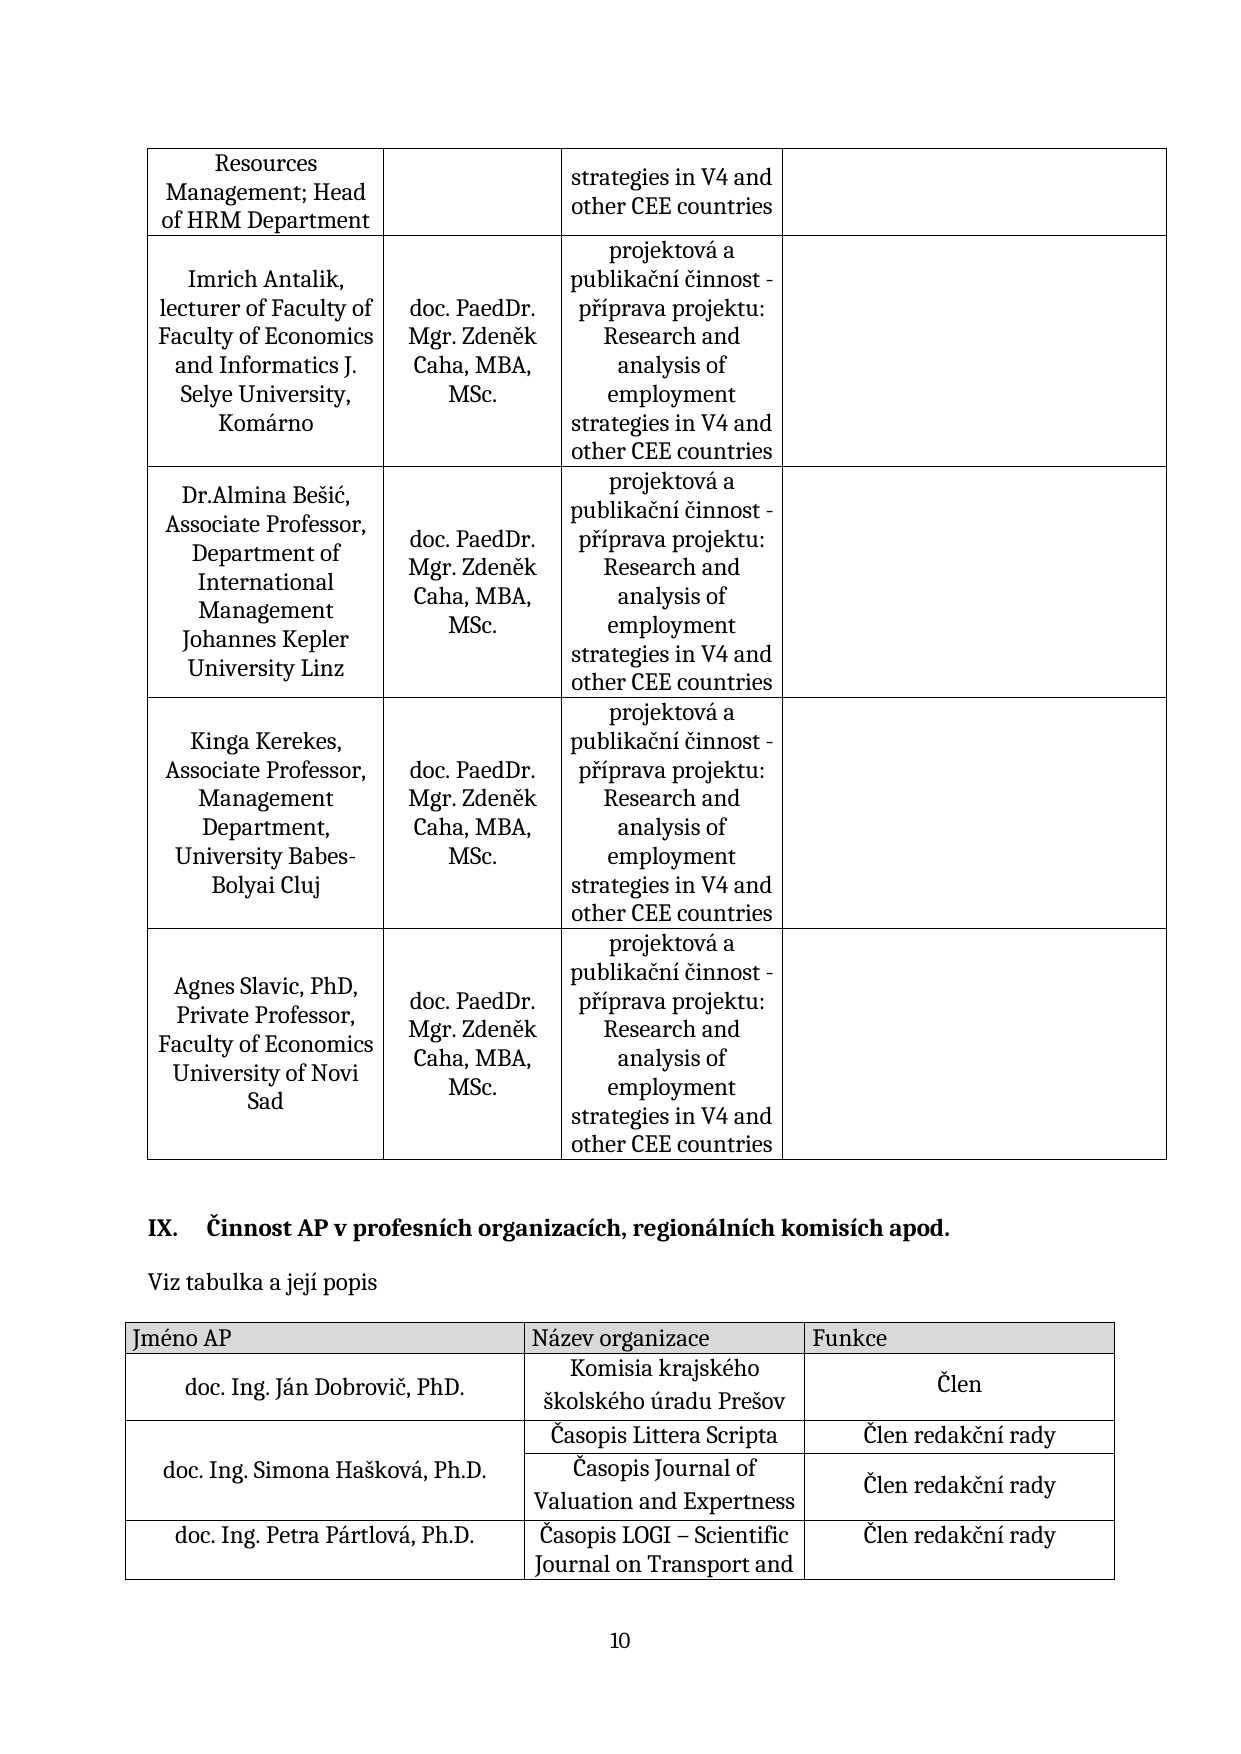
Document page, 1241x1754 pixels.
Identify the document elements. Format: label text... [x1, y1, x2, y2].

table_cell Člen redakční rady [805, 1521, 1114, 1578]
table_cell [384, 149, 561, 235]
table_cell Komisia krajského školského úradu Prešov [525, 1354, 804, 1419]
table_cell doc. PaedDr. Mgr. Zdeněk Caha, MBA, MSc. [384, 929, 561, 1159]
table_cell projektová a publikační činnost -příprava projektu: Research and analysis of employment strategies in V4 and other CEE countries [562, 236, 782, 466]
table_cell projektová a publikační činnost -příprava projektu: Research and analysis of employment strategies in V4 and other CEE countries [562, 929, 782, 1159]
table_header Jméno AP [126, 1323, 524, 1353]
table_cell Kinga Kerekes, Associate Professor, Management Department, University Babes-Bolyai Cluj [148, 698, 383, 928]
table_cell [562, 149, 782, 235]
table_cell Dr.Almina Bešić, Associate Professor, Department of International Management Johannes Kepler University Linz [148, 467, 383, 697]
table_cell doc. PaedDr. Mgr. Zdeněk Caha, MBA, MSc. [384, 698, 561, 928]
table_cell [783, 929, 1166, 1159]
table_header Název organizace [525, 1323, 804, 1353]
table_cell [783, 236, 1166, 466]
table_cell doc. PaedDr. Mgr. Zdeněk Caha, MBA, MSc. [384, 467, 561, 697]
text Viz tabulka a její popis [148, 1268, 1093, 1297]
table_cell Člen redakční rady [805, 1421, 1114, 1453]
table_cell projektová a publikační činnost -příprava projektu: Research and analysis of employment strategies in V4 and other CEE countries [562, 467, 782, 697]
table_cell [126, 1521, 524, 1578]
table_cell Časopis Journal of Valuation and Expertness [525, 1454, 804, 1520]
table_cell Člen [805, 1354, 1114, 1419]
table_cell doc. Ing. Simona Hašková, Ph.D. [126, 1421, 524, 1520]
table_cell [783, 467, 1166, 697]
table_cell Člen redakční rady [805, 1454, 1114, 1520]
table_header Funkce [805, 1323, 1114, 1353]
table_cell doc. Ing. Ján Dobrovič, PhD. [126, 1354, 524, 1419]
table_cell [525, 1521, 804, 1578]
table_cell [783, 698, 1166, 928]
table_cell projektová a publikační činnost -příprava projektu: Research and analysis of employment strategies in V4 and other CEE countries [562, 698, 782, 928]
table_cell Agnes Slavic, PhD, Private Professor, Faculty of Economics University of Novi Sad [148, 929, 383, 1159]
list Činnost AP v profesních organizacích, regionálních komisích apod. [148, 1214, 1093, 1243]
table_cell Časopis Littera Scripta [525, 1421, 804, 1453]
table_cell [783, 149, 1166, 235]
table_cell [148, 149, 383, 235]
table_cell doc. PaedDr. Mgr. Zdeněk Caha, MBA, MSc. [384, 236, 561, 466]
table_cell Imrich Antalik, lecturer of Faculty of Faculty of Economics and Informatics J. Selye University, Komárno [148, 236, 383, 466]
